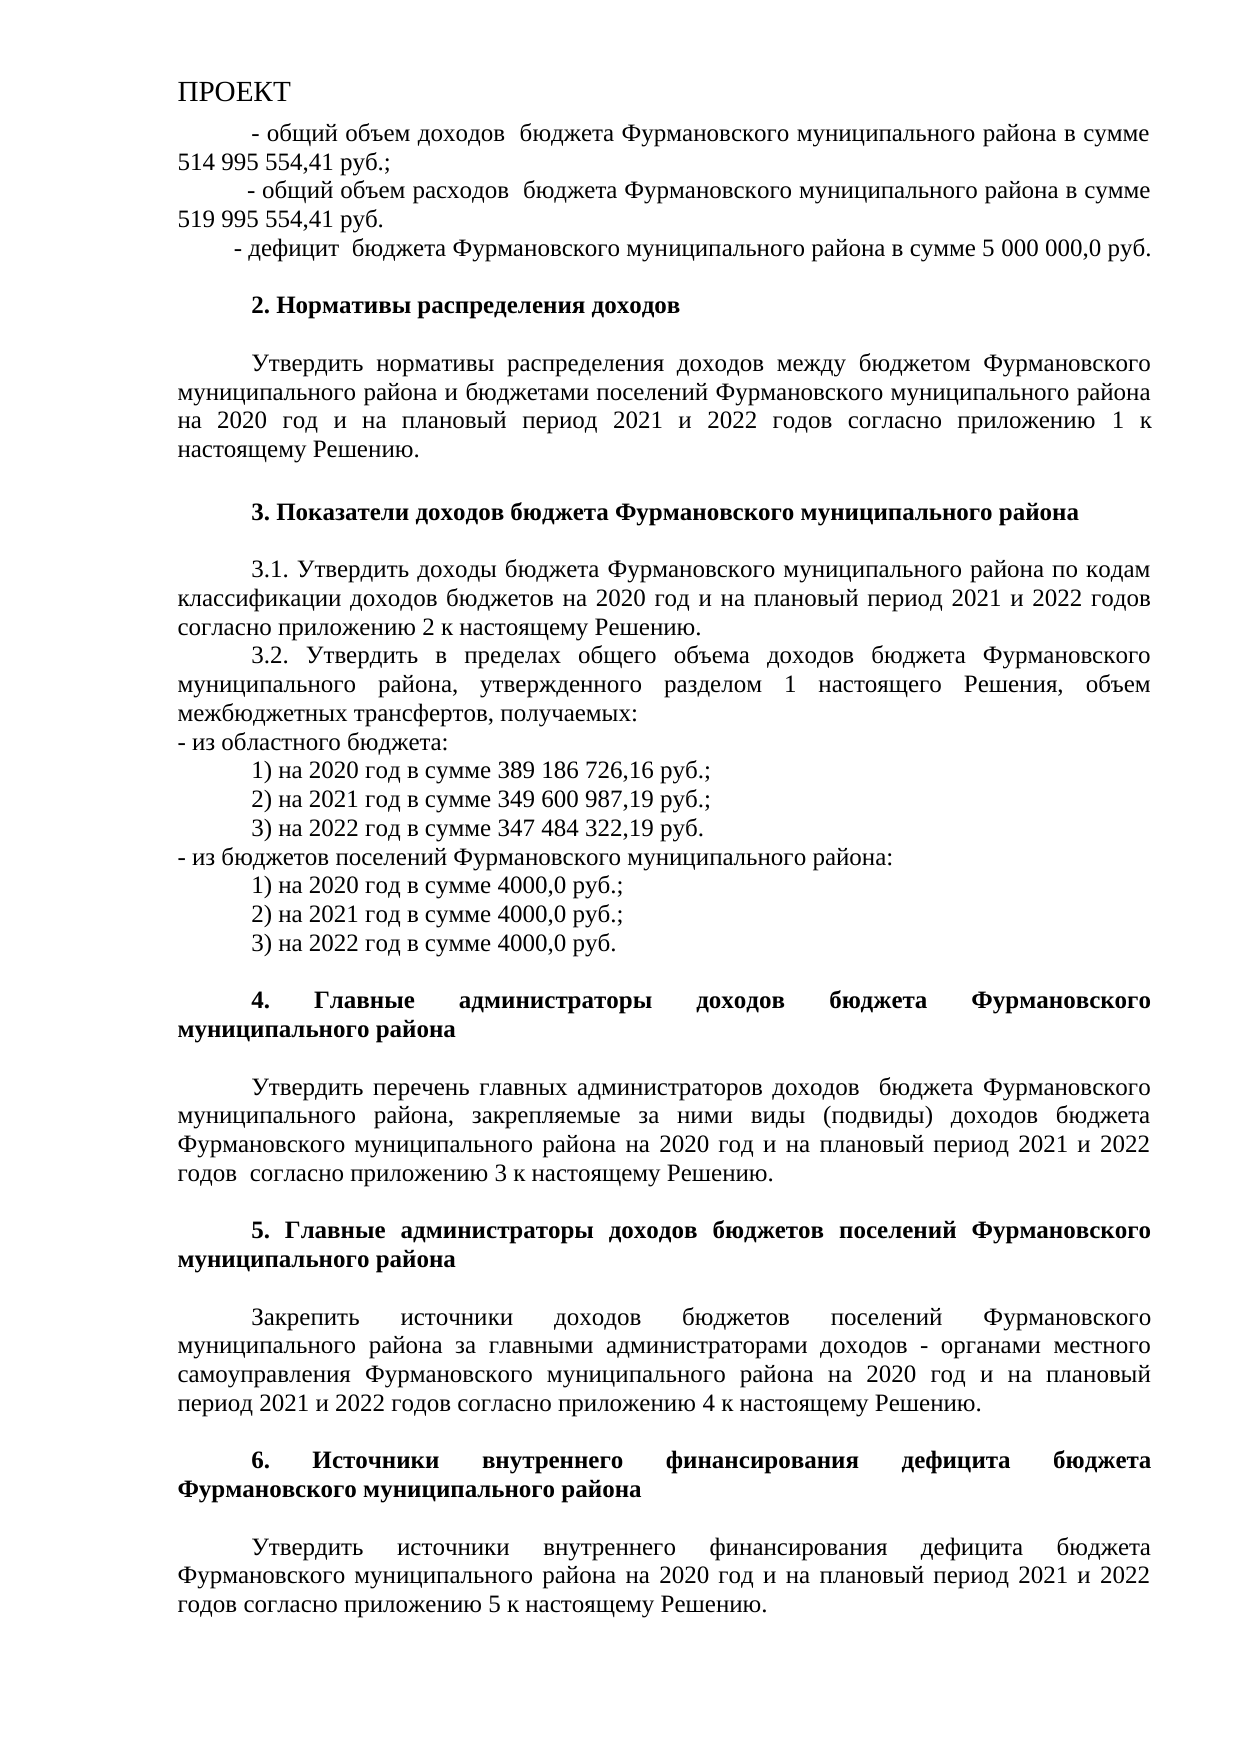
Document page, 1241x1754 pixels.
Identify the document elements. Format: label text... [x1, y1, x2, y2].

text 3) на 2022 год в сумме 4000,0 руб. [177, 928, 1152, 957]
text - общий объем доходов бюджета Фурмановского муниципального района в сумме 514 995 554,41 руб.; [177, 118, 1152, 176]
text 3.1. Утвердить доходы бюджета Фурмановского муниципального района по кодам классификации доходов бюджетов на 2020 год и на плановый период 2021 и 2022 годов согласно приложению 2 к настоящему Решению. [177, 554, 1152, 640]
text Утвердить перечень главных администраторов доходов бюджета Фурмановского муниципального района, закрепляемые за ними виды (подвиды) доходов бюджета Фурмановского муниципального района на 2020 год и на плановый период 2021 и 2022 годов согласно приложению 3 к настоящему Решению. [177, 1072, 1152, 1187]
text 5. Главные администраторы доходов бюджетов поселений Фурмановского муниципального района [177, 1215, 1152, 1273]
text 4. Главные администраторы доходов бюджета Фурмановского муниципального района [177, 985, 1152, 1043]
text 3.2. Утвердить в пределах общего объема доходов бюджета Фурмановского муниципального района, утвержденного разделом 1 настоящего Решения, объем межбюджетных трансфертов, получаемых: [177, 640, 1152, 727]
text - из областного бюджета: [177, 727, 1152, 755]
text - дефицит бюджета Фурмановского муниципального района в сумме 5 000 000,0 руб. [177, 233, 1152, 262]
text 1) на 2020 год в сумме 389 186 726,16 руб.; [177, 755, 1152, 784]
text 6. Источники внутреннего финансирования дефицита бюджета Фурмановского муниципального района [177, 1445, 1152, 1503]
text - из бюджетов поселений Фурмановского муниципального района: [177, 842, 1152, 870]
text 3. Показатели доходов бюджета Фурмановского муниципального района [177, 497, 1152, 525]
subtitle Утвердить нормативы распределения доходов между бюджетом Фурмановского муниципального района и бюджетами поселений Фурмановского муниципального района на 2020 год и на плановый период 2021 и 2022 годов согласно приложению 1 к настоящему Решению. [177, 348, 1152, 463]
text 1) на 2020 год в сумме 4000,0 руб.; [177, 870, 1152, 899]
text 2) на 2021 год в сумме 4000,0 руб.; [177, 899, 1152, 928]
text 2) на 2021 год в сумме 349 600 987,19 руб.; [177, 784, 1152, 813]
text Утвердить источники внутреннего финансирования дефицита бюджета Фурмановского муниципального района на 2020 год и на плановый период 2021 и 2022 годов согласно приложению 5 к настоящему Решению. [177, 1532, 1152, 1618]
text 3) на 2022 год в сумме 347 484 322,19 руб. [177, 813, 1152, 842]
text - общий объем расходов бюджета Фурмановского муниципального района в сумме 519 995 554,41 руб. [177, 176, 1152, 233]
text 2. Нормативы распределения доходов [177, 291, 1152, 319]
text Закрепить источники доходов бюджетов поселений Фурмановского муниципального района за главными администраторами доходов - органами местного самоуправления Фурмановского муниципального района на 2020 год и на плановый период 2021 и 2022 годов согласно приложению 4 к настоящему Решению. [177, 1302, 1152, 1417]
